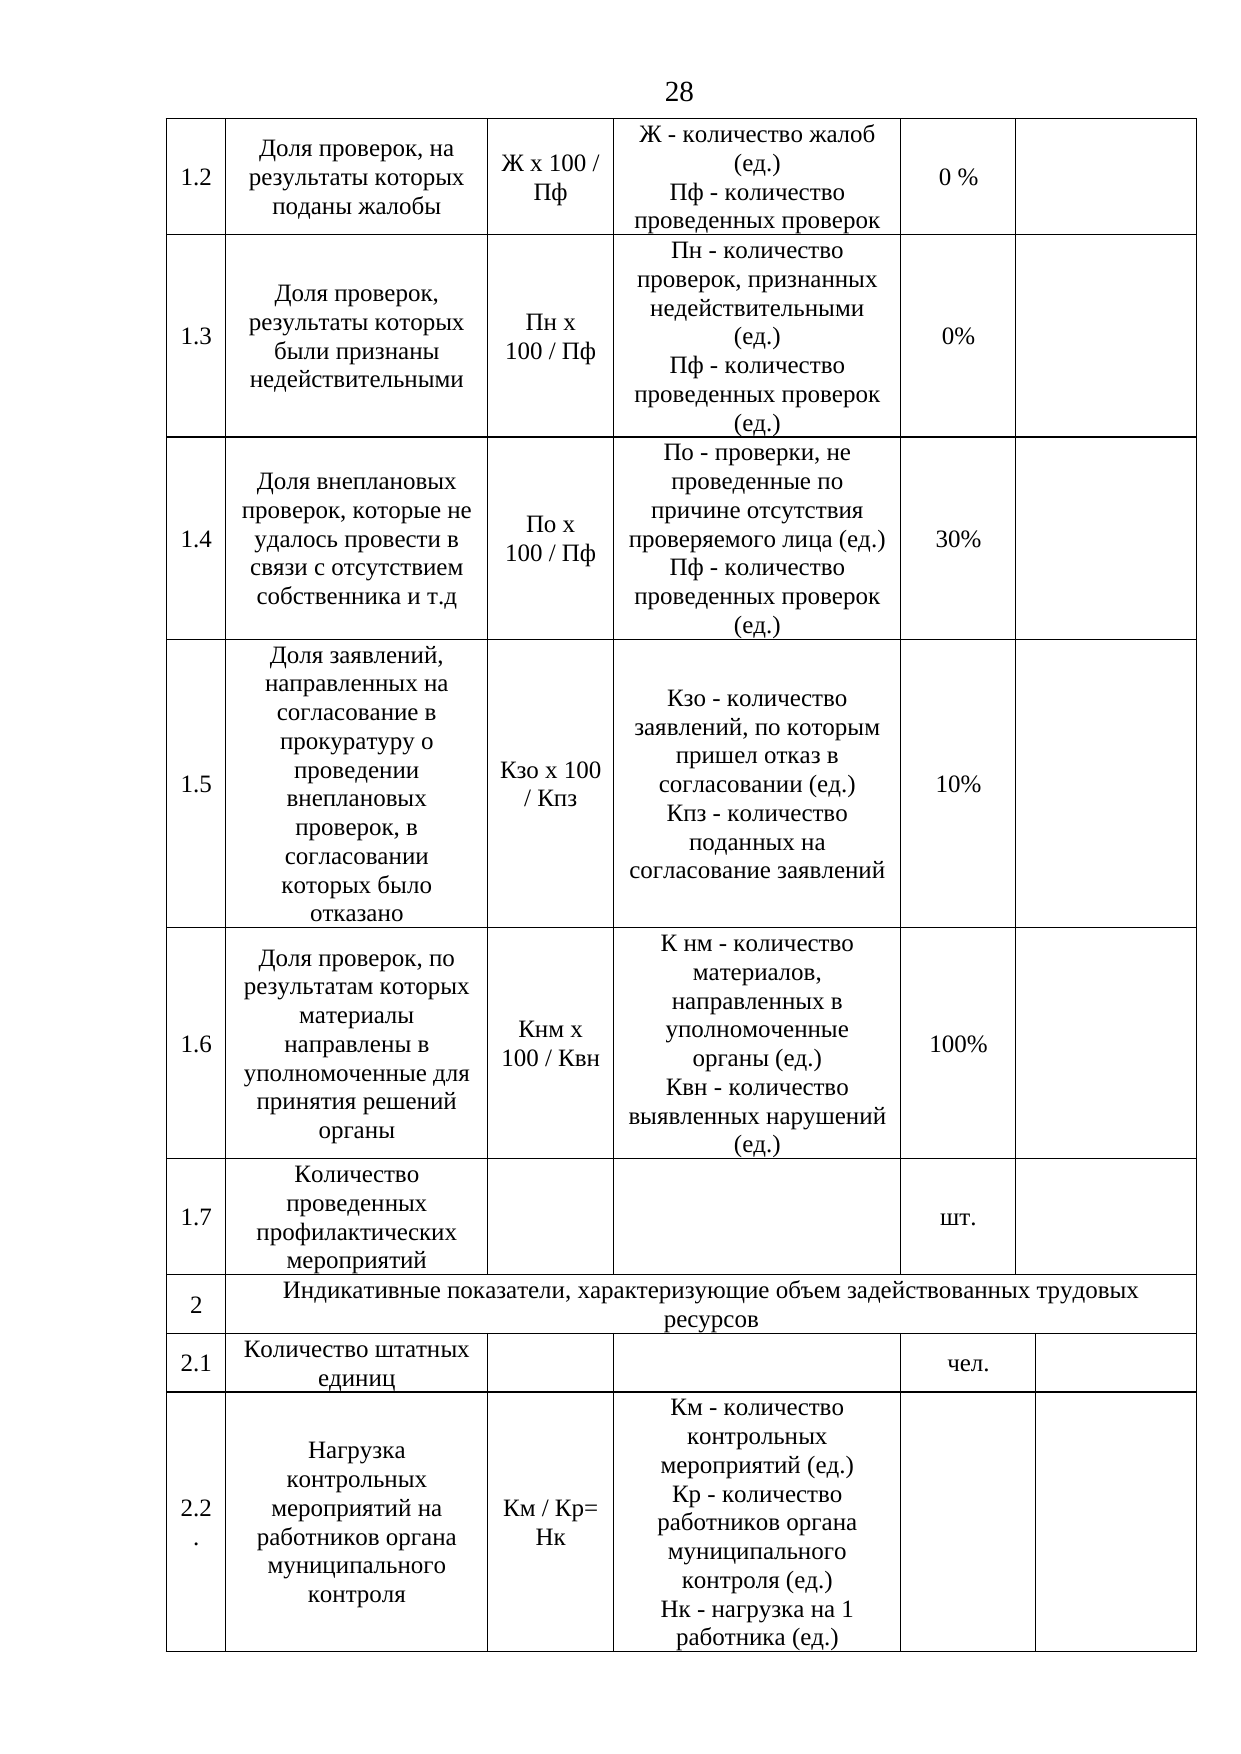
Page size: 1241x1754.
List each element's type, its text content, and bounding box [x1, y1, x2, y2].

table_cell [614, 1159, 900, 1274]
table_cell 0 % [901, 119, 1015, 234]
table_cell Кзо - количество заявлений, по которым пришел отказ в согласовании (ед.) Кпз - количество поданных на согласование заявлений [614, 640, 900, 927]
table_cell Пн x 100 / Пф [488, 235, 613, 436]
table_cell Пн - количество проверок, признанных недействительными (ед.) Пф - количество проведенных проверок (ед.) [614, 235, 900, 436]
table_cell Доля заявлений, направленных на согласование в прокуратуру о проведении внеплановых проверок, в согласовании которых было отказано [226, 640, 487, 927]
table_cell Кзо х 100 / Кпз [488, 640, 613, 927]
table_cell 1.7 [167, 1159, 225, 1274]
table_cell Доля проверок, по результатам которых материалы направлены в уполномоченные для принятия решений органы [226, 928, 487, 1158]
table_cell [1016, 928, 1196, 1158]
table_cell 10% [901, 640, 1015, 927]
table_cell Км - количество контрольных мероприятий (ед.) Кр - количество работников органа муниципального контроля (ед.) Нк - нагрузка на 1 работника (ед.) [614, 1393, 900, 1651]
table_cell Количество проведенных профилактических мероприятий [226, 1159, 487, 1274]
table_cell [614, 1334, 900, 1391]
table_cell 30% [901, 438, 1015, 639]
table_cell 1.4 [167, 438, 225, 639]
table_cell Доля проверок, результаты которых были признаны недействительными [226, 235, 487, 436]
table_cell [1016, 119, 1196, 234]
table_cell 1.5 [167, 640, 225, 927]
table_cell Км / Кр= Нк [488, 1393, 613, 1651]
table_cell [1036, 1393, 1196, 1651]
table_cell К нм - количество материалов, направленных в уполномоченные органы (ед.) Квн - количество выявленных нарушений (ед.) [614, 928, 900, 1158]
table_cell Ж x 100 / Пф [488, 119, 613, 234]
table_cell [1016, 438, 1196, 639]
table_cell Ж - количество жалоб (ед.) Пф - количество проведенных проверок [614, 119, 900, 234]
table_cell 100% [901, 928, 1015, 1158]
table_cell 1.3 [167, 235, 225, 436]
table_cell Доля внеплановых проверок, которые не удалось провести в связи с отсутствием собственника и т.д [226, 438, 487, 639]
table_cell По x 100 / Пф [488, 438, 613, 639]
table_cell Кнм х 100 / Квн [488, 928, 613, 1158]
table_cell [1036, 1334, 1196, 1391]
table_cell Индикативные показатели, характеризующие объем задействованных трудовых ресурсов [226, 1275, 1196, 1333]
table_cell Нагрузка контрольных мероприятий на работников органа муниципального контроля [226, 1393, 487, 1651]
table_cell 0% [901, 235, 1015, 436]
table_cell 2 [167, 1275, 225, 1333]
table_cell По - проверки, не проведенные по причине отсутствия проверяемого лица (ед.) Пф - количество проведенных проверок (ед.) [614, 438, 900, 639]
table_cell [1016, 640, 1196, 927]
table_cell [1016, 235, 1196, 436]
table_cell шт. [901, 1159, 1015, 1274]
table_cell 1.6 [167, 928, 225, 1158]
table_cell [488, 1334, 613, 1391]
table_cell Количество штатных единиц [226, 1334, 487, 1391]
table_cell Доля проверок, на результаты которых поданы жалобы [226, 119, 487, 234]
table_cell 2.2. [167, 1393, 225, 1651]
table_cell 1.2 [167, 119, 225, 234]
table_cell [901, 1393, 1035, 1651]
table_cell [488, 1159, 613, 1274]
table_cell чел. [901, 1334, 1035, 1391]
table_cell [1016, 1159, 1196, 1274]
table_cell 2.1 [167, 1334, 225, 1391]
